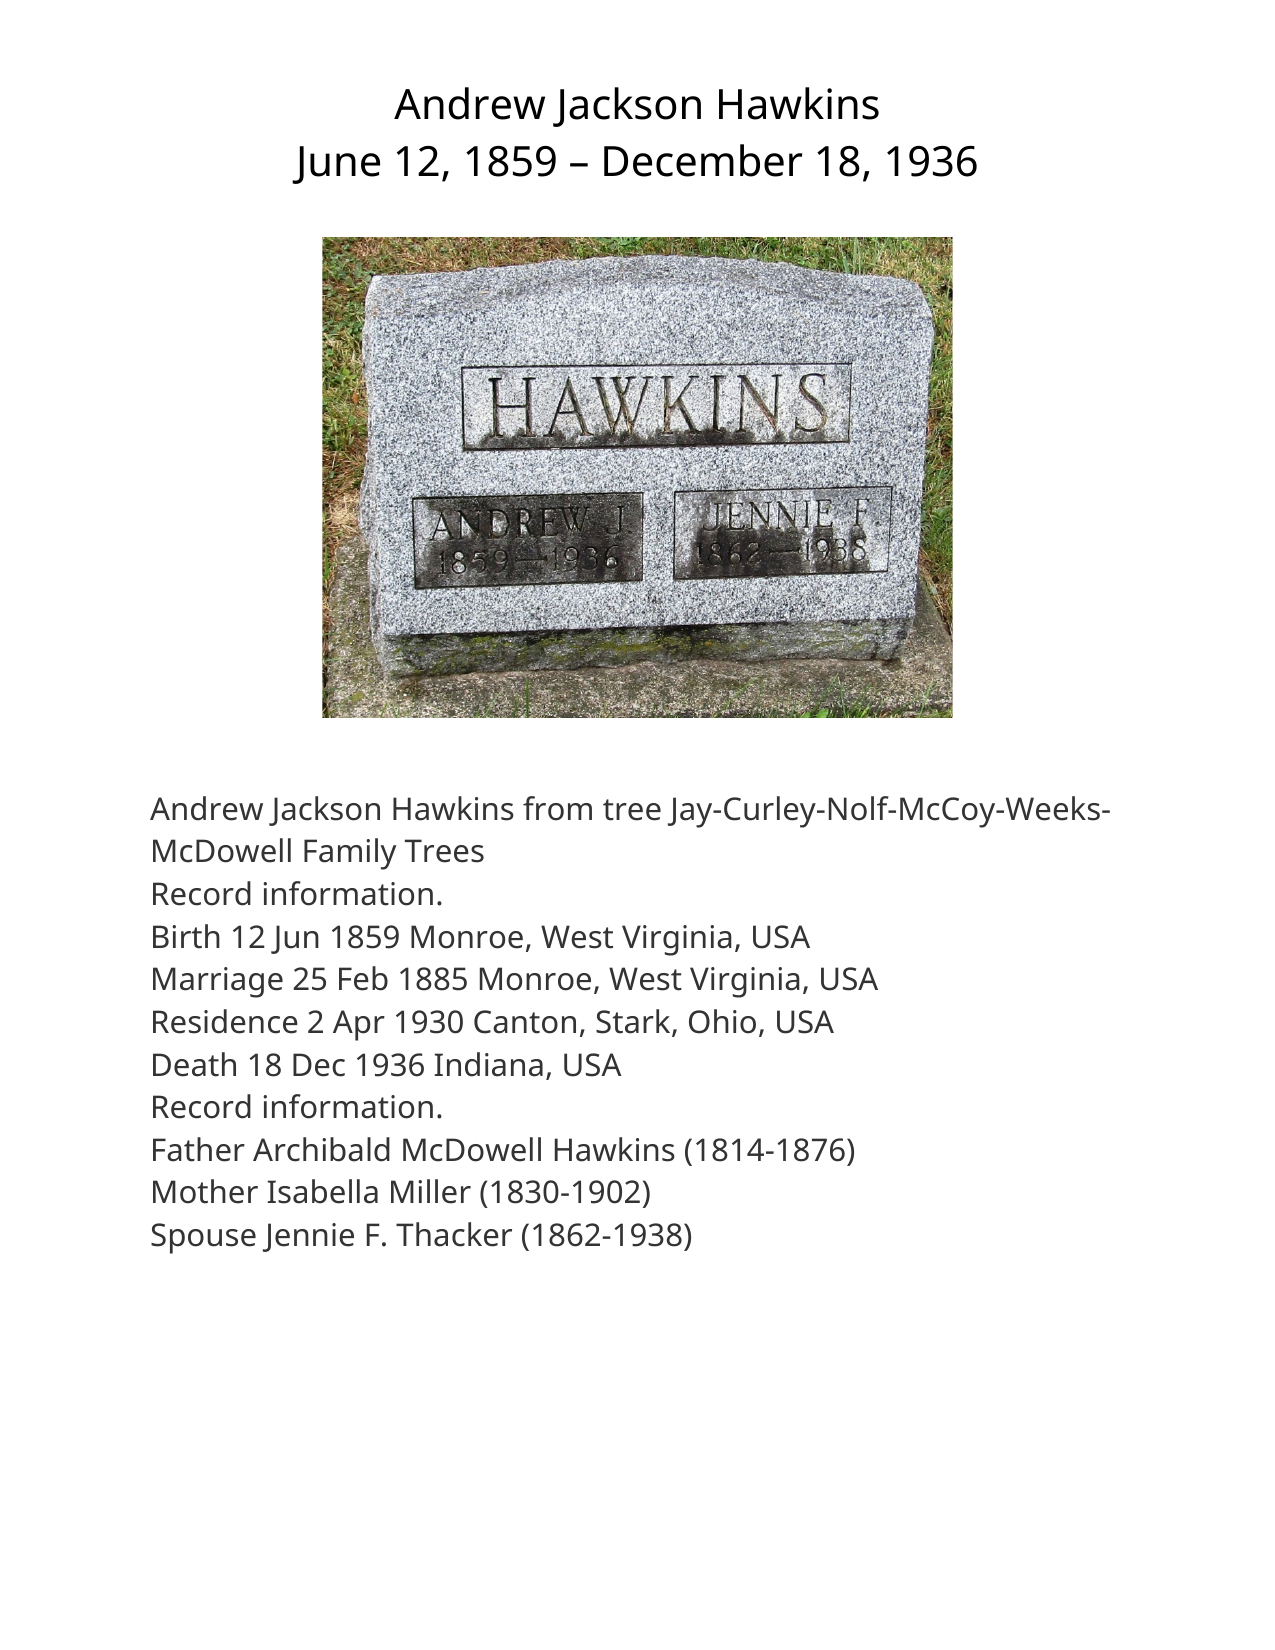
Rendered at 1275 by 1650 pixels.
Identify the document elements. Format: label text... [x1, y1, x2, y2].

picture [322, 237, 953, 718]
text Andrew Jackson Hawkins [150, 75, 1125, 132]
text Andrew Jackson Hawkins from tree Jay-Curley-Nolf-McCoy-Weeks-McDowell Family Trees Record information. Birth 12 Jun 1859 Monroe, West Virginia, USA Marriage 25 Feb 1885 Monroe, West Virginia, USA Residence 2 Apr 1930 Canton, Stark, Ohio, USA Death 18 Dec 1936 Indiana, USA Record information. Father Archibald McDowell Hawkins (1814-1876) Mother Isabella Miller (1830-1902) Spouse Jennie F. Thacker (1862-1938) [150, 787, 1125, 1256]
text June 12, 1859 – December 18, 1936 [150, 132, 1125, 188]
